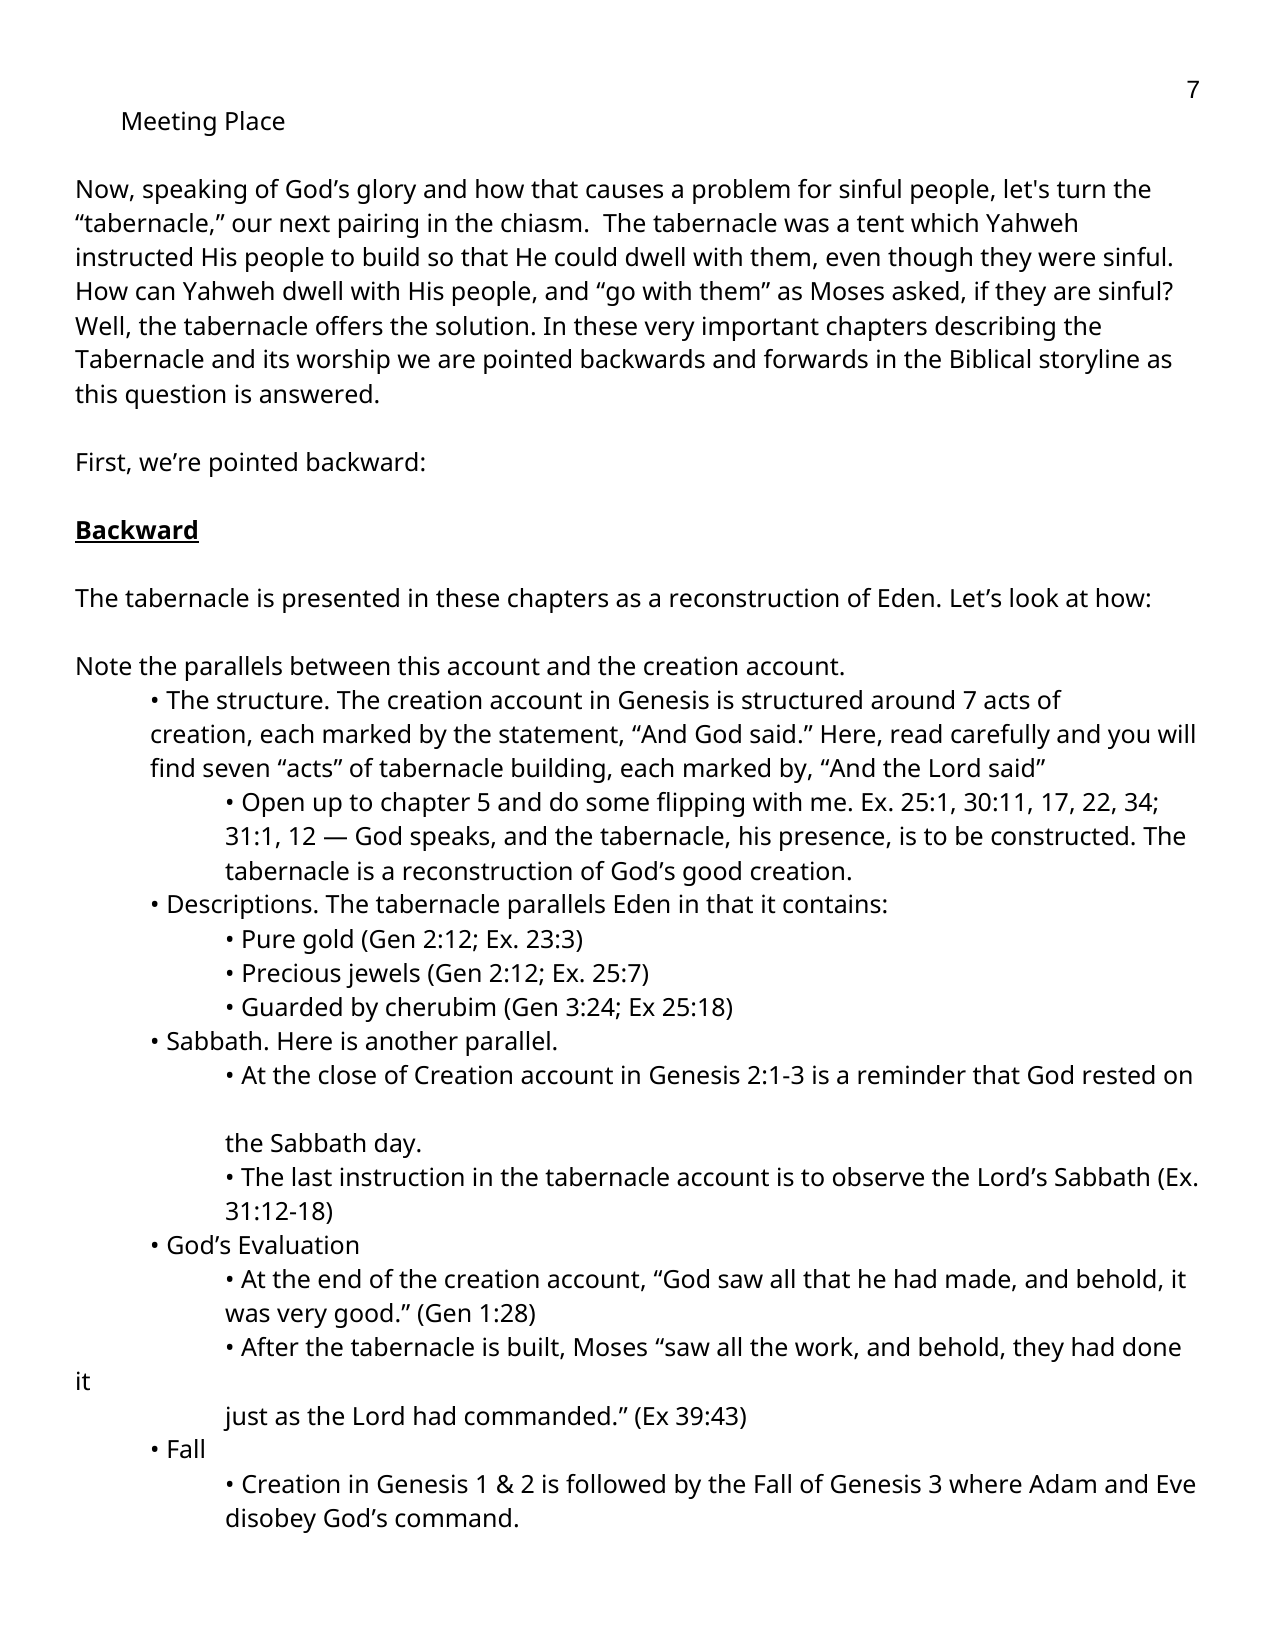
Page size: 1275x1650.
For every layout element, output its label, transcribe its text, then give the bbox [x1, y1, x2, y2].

text • Descriptions. The tabernacle parallels Eden in that it contains: [75, 887, 1200, 921]
text • The last instruction in the tabernacle account is to observe the Lord’s Sabbath (Ex. [75, 1160, 1200, 1194]
text the Sabbath day. [75, 1126, 1200, 1160]
text • Precious jewels (Gen 2:12; Ex. 25:7) [75, 955, 1200, 989]
text • Fall [75, 1432, 1200, 1466]
text find seven “acts” of tabernacle building, each marked by, “And the Lord said” [75, 751, 1200, 785]
text • God’s Evaluation [75, 1228, 1200, 1262]
text • Sabbath. Here is another parallel. [75, 1023, 1200, 1057]
text disobey God’s command. [75, 1500, 1200, 1534]
text • At the close of Creation account in Genesis 2:1-3 is a reminder that God rested on [75, 1057, 1200, 1126]
text Note the parallels between this account and the creation account. [75, 649, 1200, 683]
text • Creation in Genesis 1 & 2 is followed by the Fall of Genesis 3 where Adam and Eve [75, 1466, 1200, 1500]
text creation, each marked by the statement, “And God said.” Here, read carefully and you will [75, 717, 1200, 751]
text • Open up to chapter 5 and do some flipping with me. Ex. 25:1, 30:11, 17, 22, 34; [75, 785, 1200, 819]
text • Guarded by cherubim (Gen 3:24; Ex 25:18) [75, 989, 1200, 1023]
text Meeting Place [75, 104, 1200, 138]
text • The structure. The creation account in Genesis is structured around 7 acts of [75, 683, 1200, 717]
text was very good.” (Gen 1:28) [75, 1296, 1200, 1330]
text just as the Lord had commanded.” (Ex 39:43) [75, 1398, 1200, 1432]
text tabernacle is a reconstruction of God’s good creation. [75, 853, 1200, 887]
text 31:12-18) [75, 1194, 1200, 1228]
text The tabernacle is presented in these chapters as a reconstruction of Eden. Let’s look at how: [75, 581, 1200, 615]
text • Pure gold (Gen 2:12; Ex. 23:3) [75, 921, 1200, 955]
text Backward [75, 512, 1200, 547]
text 31:1, 12 — God speaks, and the tabernacle, his presence, is to be constructed. The [75, 819, 1200, 853]
text Now, speaking of God’s glory and how that causes a problem for sinful people, let's turn the “tabernacle,” our next pairing in the chiasm. The tabernacle was a tent which Yahweh instructed His people to build so that He could dwell with them, even though they were sinful. How can Yahweh dwell with His people, and “go with them” as Moses asked, if they are sinful? Well, the tabernacle offers the solution. In these very important chapters describing the Tabernacle and its worship we are pointed backwards and forwards in the Biblical storyline as this question is answered. [75, 172, 1200, 410]
text First, we’re pointed backward: [75, 444, 1200, 478]
text • After the tabernacle is built, Moses “saw all the work, and behold, they had done it [75, 1330, 1200, 1398]
text • At the end of the creation account, “God saw all that he had made, and behold, it [75, 1262, 1200, 1296]
